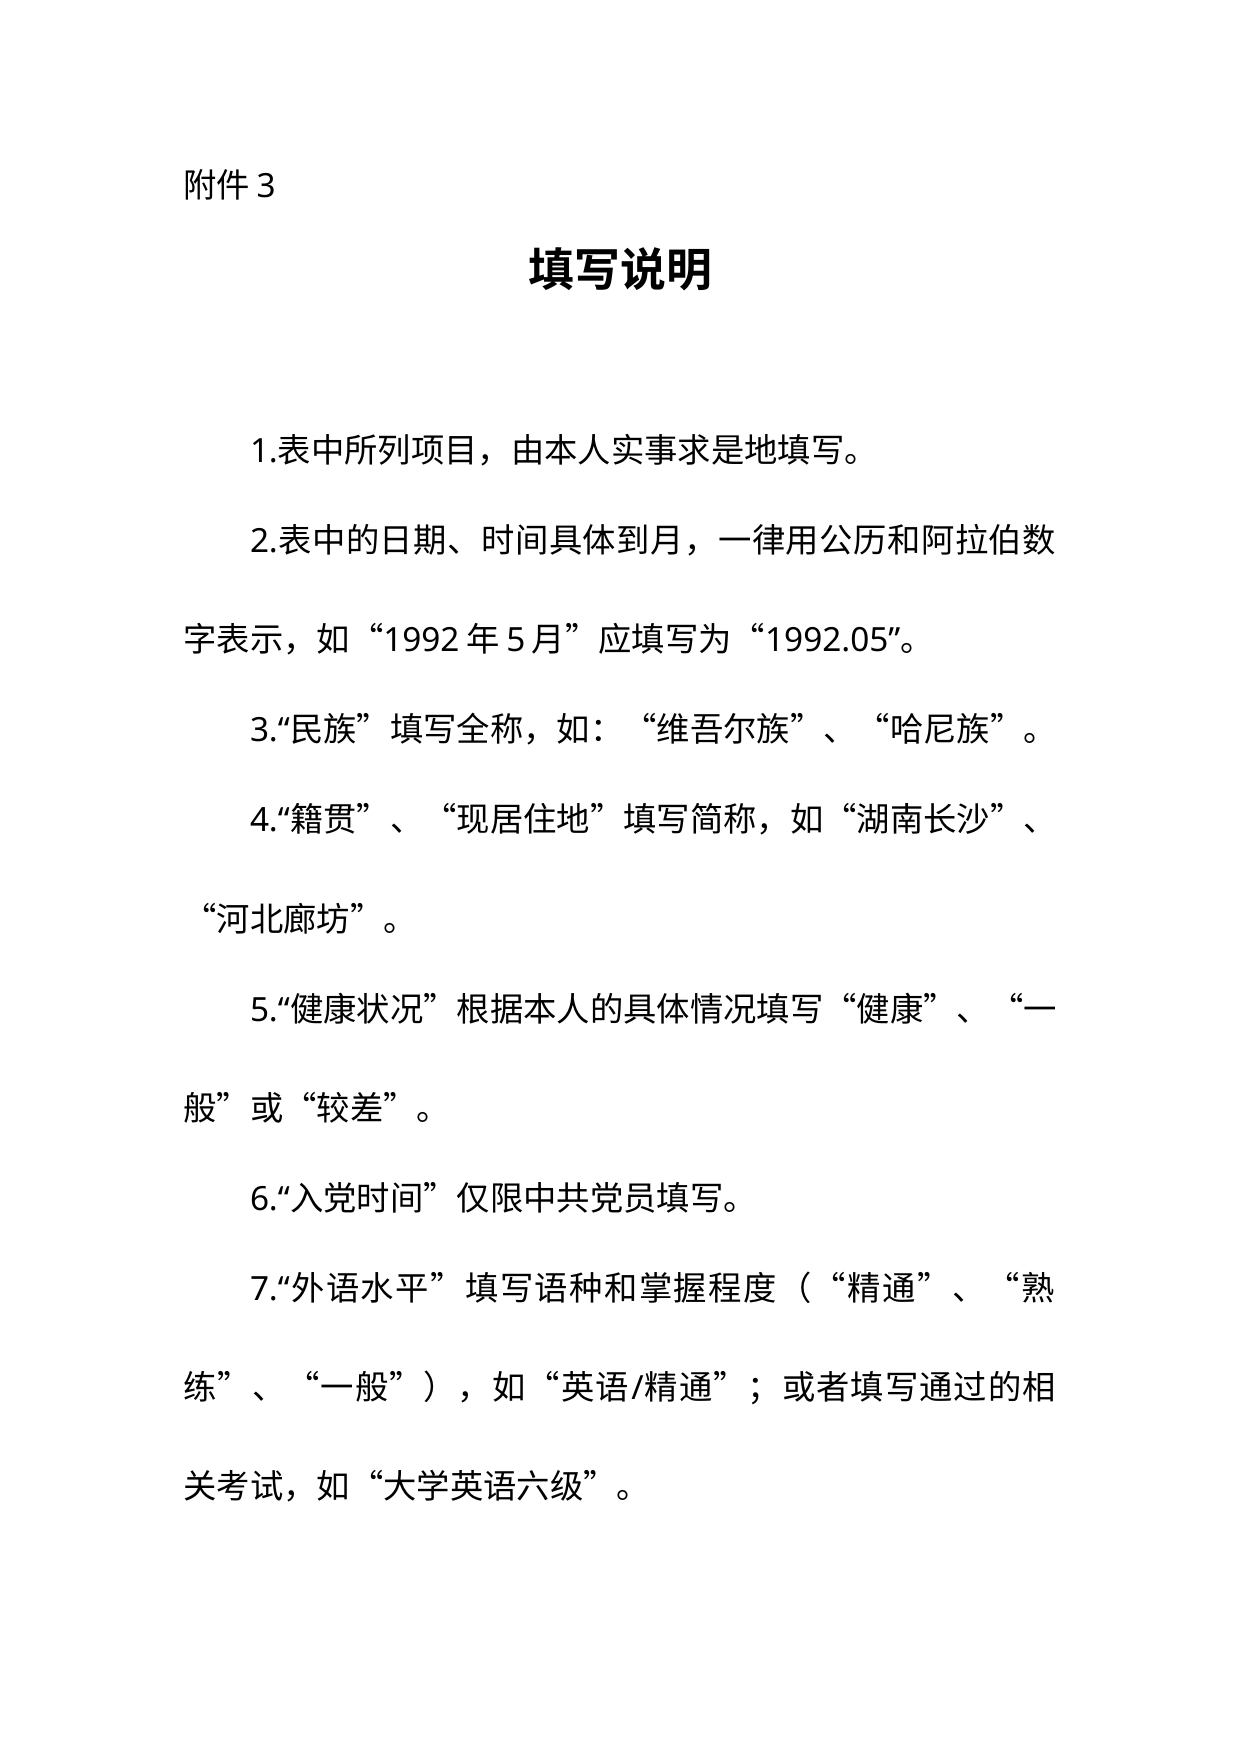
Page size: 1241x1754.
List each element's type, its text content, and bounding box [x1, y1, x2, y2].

text 6.“入党时间”仅限中共党员填写。 [183, 1163, 1057, 1229]
text 5.“健康状况”根据本人的具体情况填写“健康”、“一般”或“较差”。 [183, 974, 1057, 1139]
text 1.表中所列项目，由本人实事求是地填写。 [183, 415, 1057, 481]
text 3.“民族”填写全称，如：“维吾尔族”、“哈尼族”。 [183, 694, 1057, 760]
text 7.“外语水平”填写语种和掌握程度（“精通”、“熟练”、“一般”），如“英语/精通”；或者填写通过的相关考试，如“大学英语六级”。 [183, 1253, 1057, 1517]
text 填写说明 [183, 217, 1057, 316]
text 4.“籍贯”、“现居住地”填写简称，如“湖南长沙”、“河北廊坊”。 [183, 784, 1057, 949]
text 附件3 [183, 151, 1057, 217]
text 2.表中的日期、时间具体到月，一律用公历和阿拉伯数字表示，如“1992年5月”应填写为“1992.05”。 [183, 505, 1057, 670]
